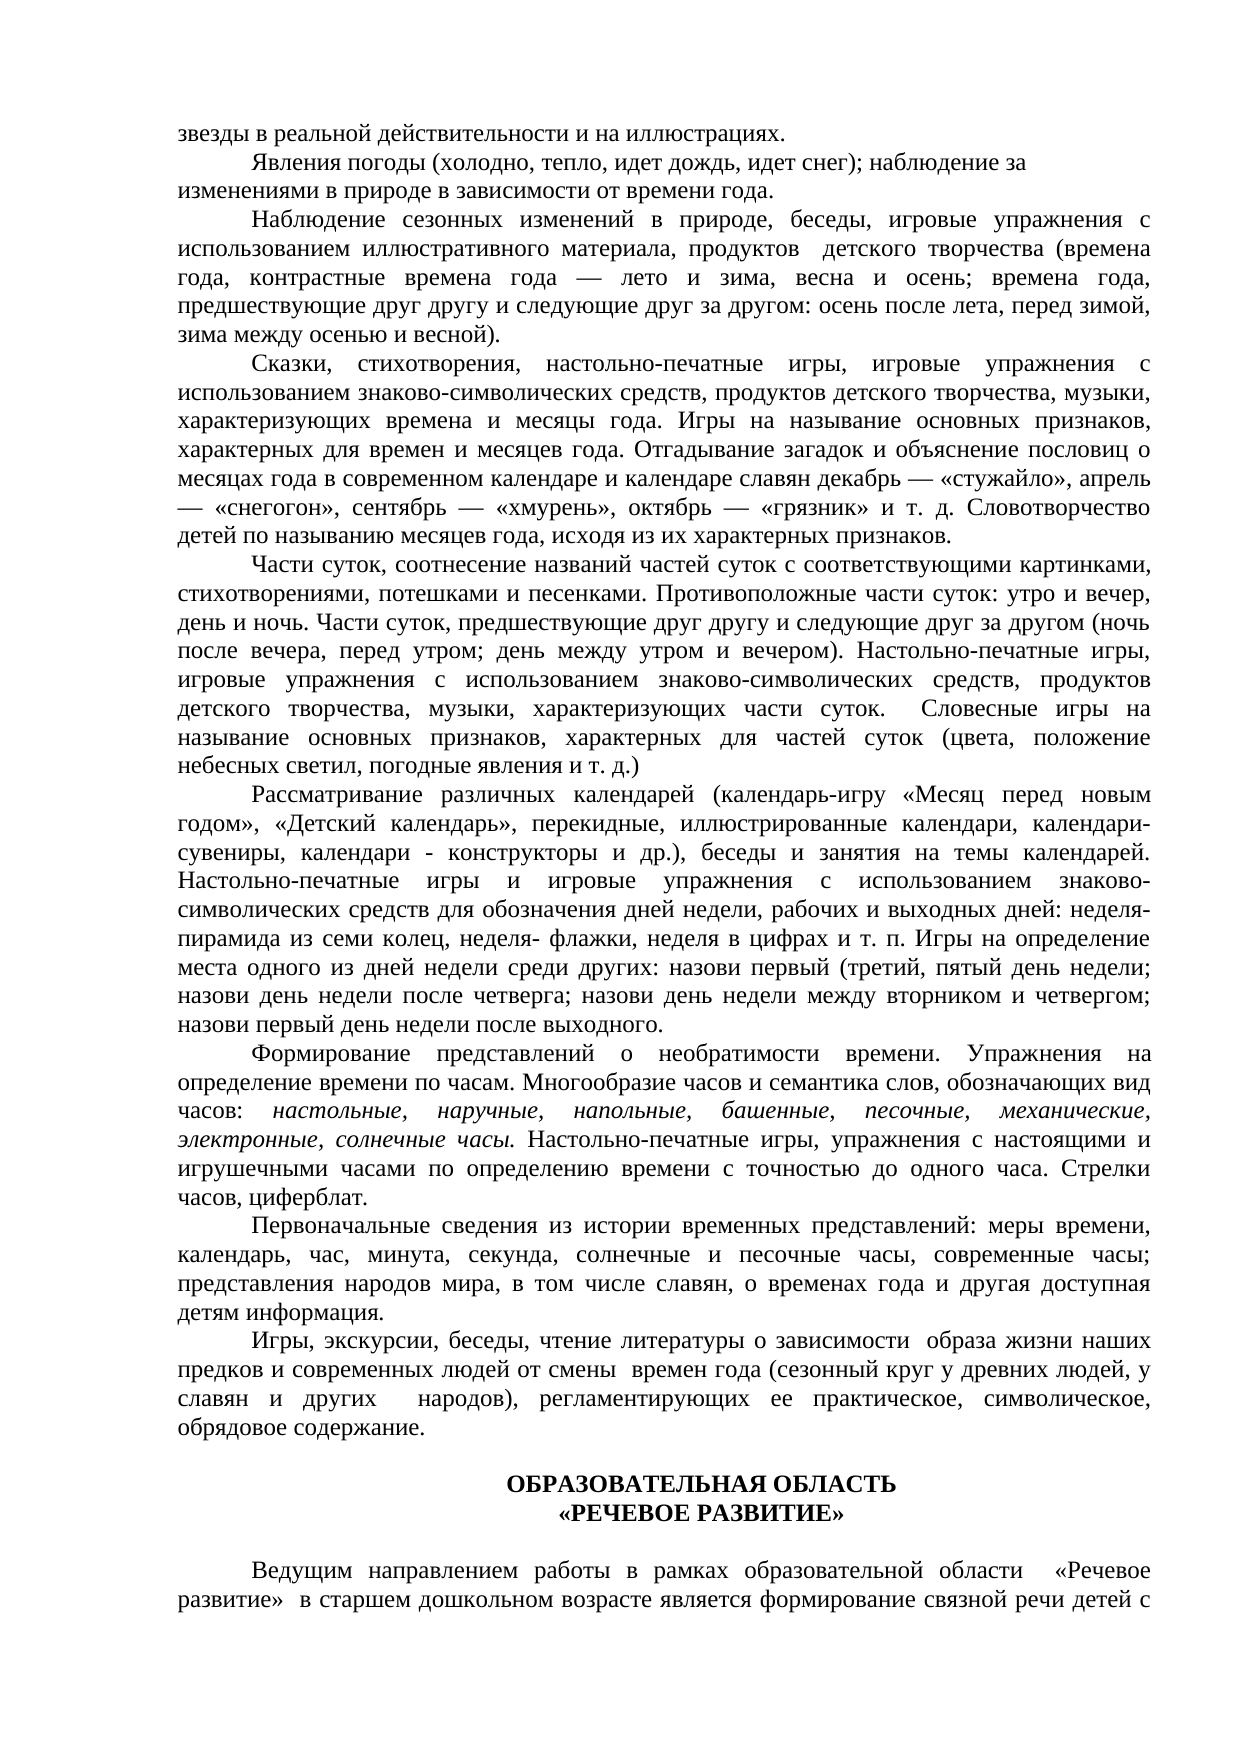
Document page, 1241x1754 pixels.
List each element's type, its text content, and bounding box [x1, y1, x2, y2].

text Части суток, соотнесение названий частей суток с соответствующими картинками, стихотворениями, потешками и песенками. Противоположные части суток: утро и вечер, день и ночь. Части суток, предшествующие друг другу и следующие друг за другом (ночь после вечера, перед утром; день между утром и вечером). Настольно-печатные игры, игровые упражнения с использованием знаково-символических средств, продуктов детского творчества, музыки, характеризующих части суток. Словесные игры на называние основных признаков, характерных для частей суток (цвета, положение небесных светил, погодные явления и т. д.) [177, 549, 1152, 779]
text Формирование представлений о необратимости времени. Упражнения на определение времени по часам. Многообразие часов и семантика слов, обозначающих вид часов: настольные, наручные, напольные, башенные, песочные, механические, электронные, солнечные часы. Настольно-печатные игры, упражнения с настоящими и игрушечными часами по определению времени с точностью до одного часа. Стрелки часов, циферблат. [177, 1038, 1152, 1211]
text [177, 118, 1152, 147]
text Явления погоды (холодно, тепло, идет дождь, идет снег); наблюдение за изменениями в природе в зависимости от времени года. [177, 147, 1152, 204]
text «РЕЧЕВОЕ РАЗВИТИЕ» [177, 1498, 1152, 1527]
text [177, 1556, 1152, 1613]
text Наблюдение сезонных изменений в природе, беседы, игровые упражнения с использованием иллюстративного материала, продуктов детского творчества (времена года, контрастные времена года — лето и зима, весна и осень; времена года, предшествующие друг другу и следующие друг за другом: осень после лета, перед зимой, зима между осенью и весной). [177, 204, 1152, 348]
text Рассматривание различных календарей (календарь-игру «Месяц перед новым годом», «Детский календарь», перекидные, иллюстрированные календари, календари-сувениры, календари - конструкторы и др.), беседы и занятия на темы календарей. Настольно-печатные игры и игровые упражнения с использованием знаково-символических средств для обозначения дней недели, рабочих и выходных дней: неделя-пирамида из семи колец, неделя- флажки, неделя в цифрах и т. п. Игры на определение места одного из дней недели среди других: назови первый (третий, пятый день недели; назови день недели после четверга; назови день недели между вторником и четвергом; назови первый день недели после выходного. [177, 779, 1152, 1038]
text Сказки, стихотворения, настольно-печатные игры, игровые упражнения с использованием знаково-символических средств, продуктов детского творчества, музыки, характеризующих времена и месяцы года. Игры на называние основных признаков, характерных для времен и месяцев года. Отгадывание загадок и объяснение пословиц о месяцах года в современном календаре и календаре славян декабрь — «стужайло», апрель — «снегогон», сентябрь — «хмурень», октябрь — «грязник» и т. д. Словотворчество детей по называнию месяцев года, исходя из их характерных признаков. [177, 348, 1152, 549]
text ОБРАЗОВАТЕЛЬНАЯ ОБЛАСТЬ [177, 1469, 1152, 1498]
text Игры, экскурсии, беседы, чтение литературы о зависимости образа жизни наших предков и современных людей от смены времен года (сезонный круг у древних людей, у славян и других народов), регламентирующих ее практическое, символическое, обрядовое содержание. [177, 1326, 1152, 1441]
text Первоначальные сведения из истории временных представлений: меры времени, календарь, час, минута, секунда, солнечные и песочные часы, современные часы; представления народов мира, в том числе славян, о временах года и другая доступная детям информация. [177, 1211, 1152, 1326]
